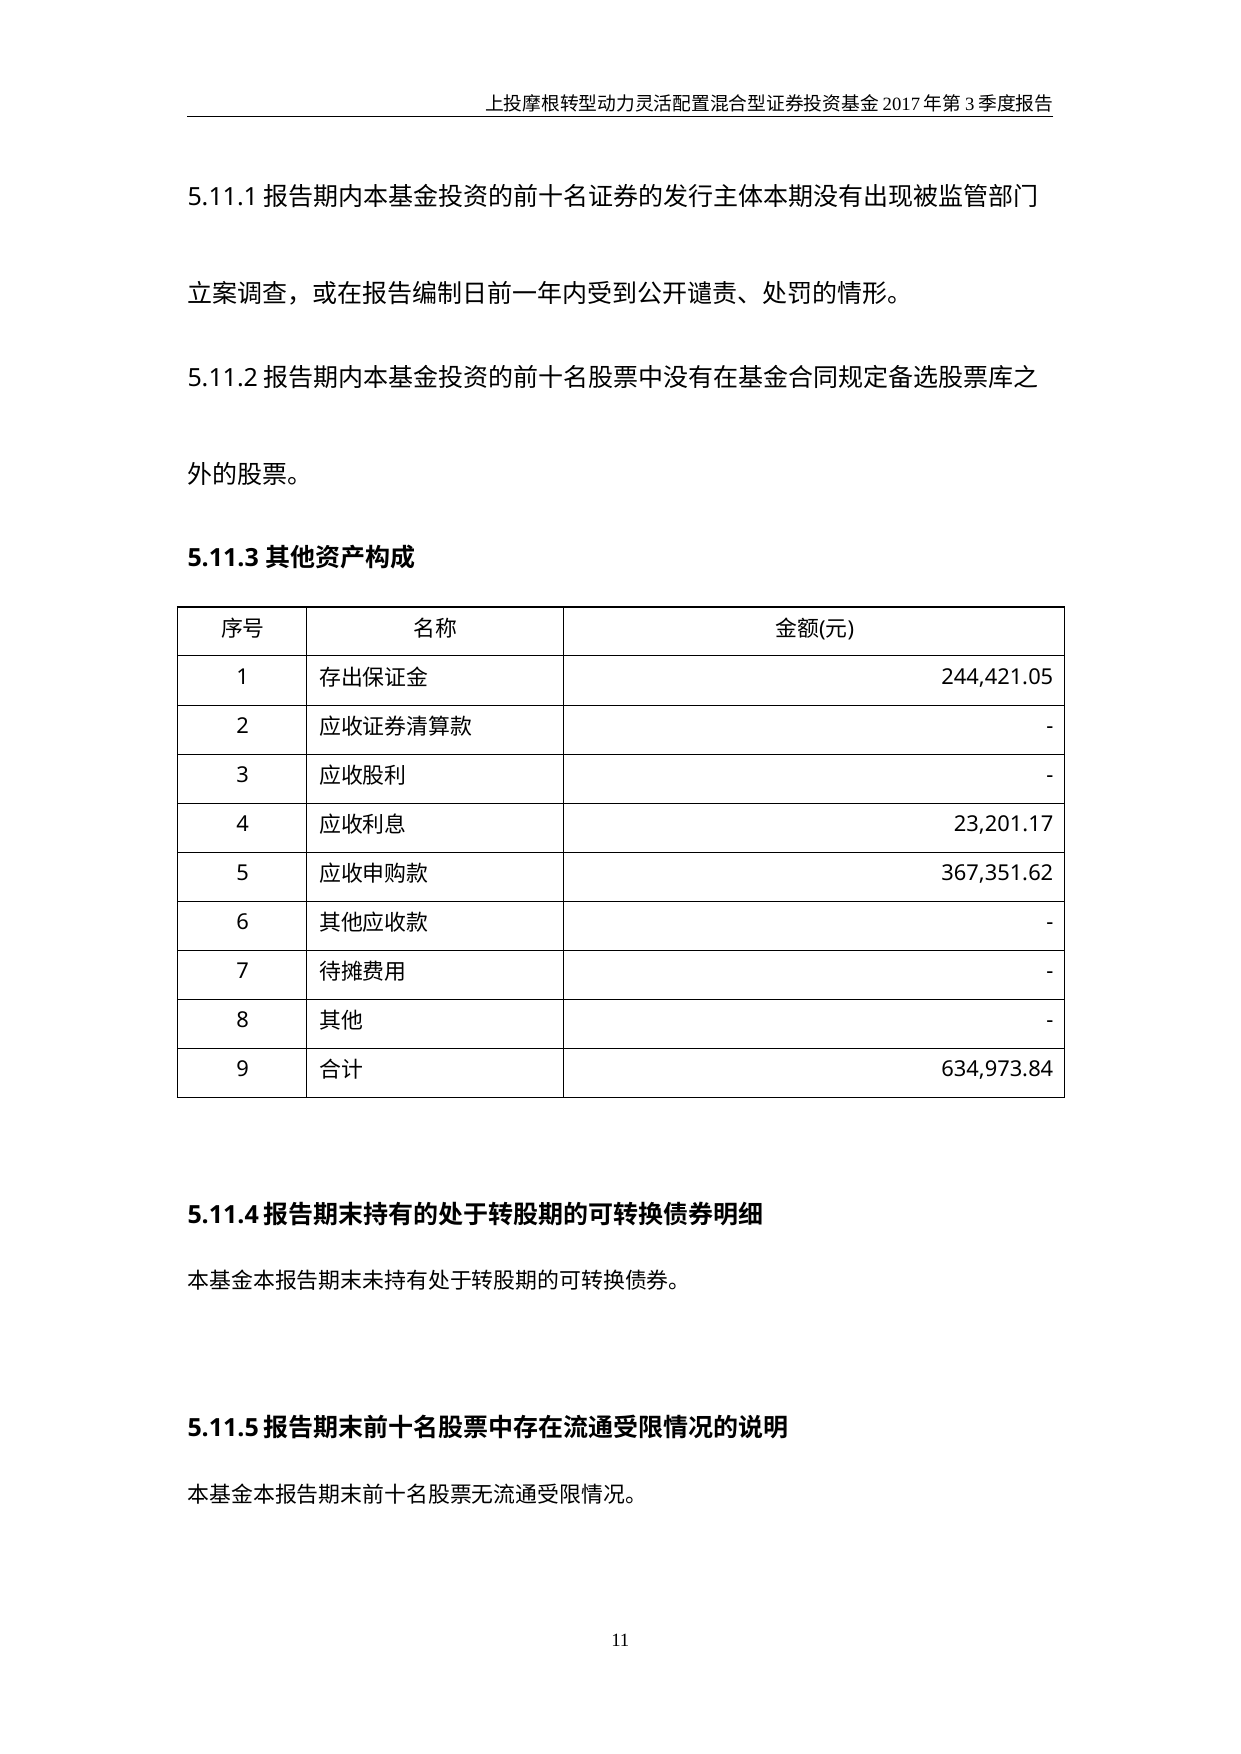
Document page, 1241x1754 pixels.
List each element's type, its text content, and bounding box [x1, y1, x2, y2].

text 5.11.1报告期内本基金投资的前十名证券的发行主体本期没有出现被监管部门立案调查，或在报告编制日前一年内受到公开谴责、处罚的情形。 [187, 162, 1053, 324]
table_cell 6 [178, 902, 306, 950]
table_cell - [564, 706, 1064, 753]
table_cell 应收利息 [307, 804, 563, 852]
table_cell 应收申购款 [307, 853, 563, 901]
table_cell 244,421.05 [564, 656, 1064, 704]
text 本基金本报告期末未持有处于转股期的可转换债券。 [187, 1263, 1053, 1296]
table_cell 1 [178, 656, 306, 704]
table_cell 23,201.17 [564, 804, 1064, 852]
table_cell - [564, 755, 1064, 803]
table_cell 应收证券清算款 [307, 706, 563, 753]
table_header 序号 [178, 608, 306, 655]
table_cell 8 [178, 1000, 306, 1048]
table_cell 634,973.84 [564, 1049, 1064, 1097]
text 5.11.4报告期末持有的处于转股期的可转换债券明细 [187, 1180, 1053, 1245]
table_cell 5 [178, 853, 306, 901]
text 本基金本报告期末前十名股票无流通受限情况。 [187, 1477, 1053, 1509]
table_cell 2 [178, 706, 306, 753]
table_cell 合计 [307, 1049, 563, 1097]
text 5.11.3 其他资产构成 [187, 523, 1053, 588]
text 5.11.5报告期末前十名股票中存在流通受限情况的说明 [187, 1393, 1053, 1458]
table_cell 应收股利 [307, 755, 563, 803]
table_cell 待摊费用 [307, 951, 563, 999]
table_cell 9 [178, 1049, 306, 1097]
table_cell 367,351.62 [564, 853, 1064, 901]
table_cell - [564, 1000, 1064, 1048]
table_cell 其他应收款 [307, 902, 563, 950]
table_cell 3 [178, 755, 306, 803]
table_cell 7 [178, 951, 306, 999]
table_cell 4 [178, 804, 306, 852]
table_cell - [564, 902, 1064, 950]
text 5.11.2报告期内本基金投资的前十名股票中没有在基金合同规定备选股票库之外的股票。 [187, 343, 1053, 505]
table_header 名称 [307, 608, 563, 655]
table_cell 其他 [307, 1000, 563, 1048]
table_header 金额(元) [564, 608, 1064, 655]
table_cell 存出保证金 [307, 656, 563, 704]
table_cell - [564, 951, 1064, 999]
